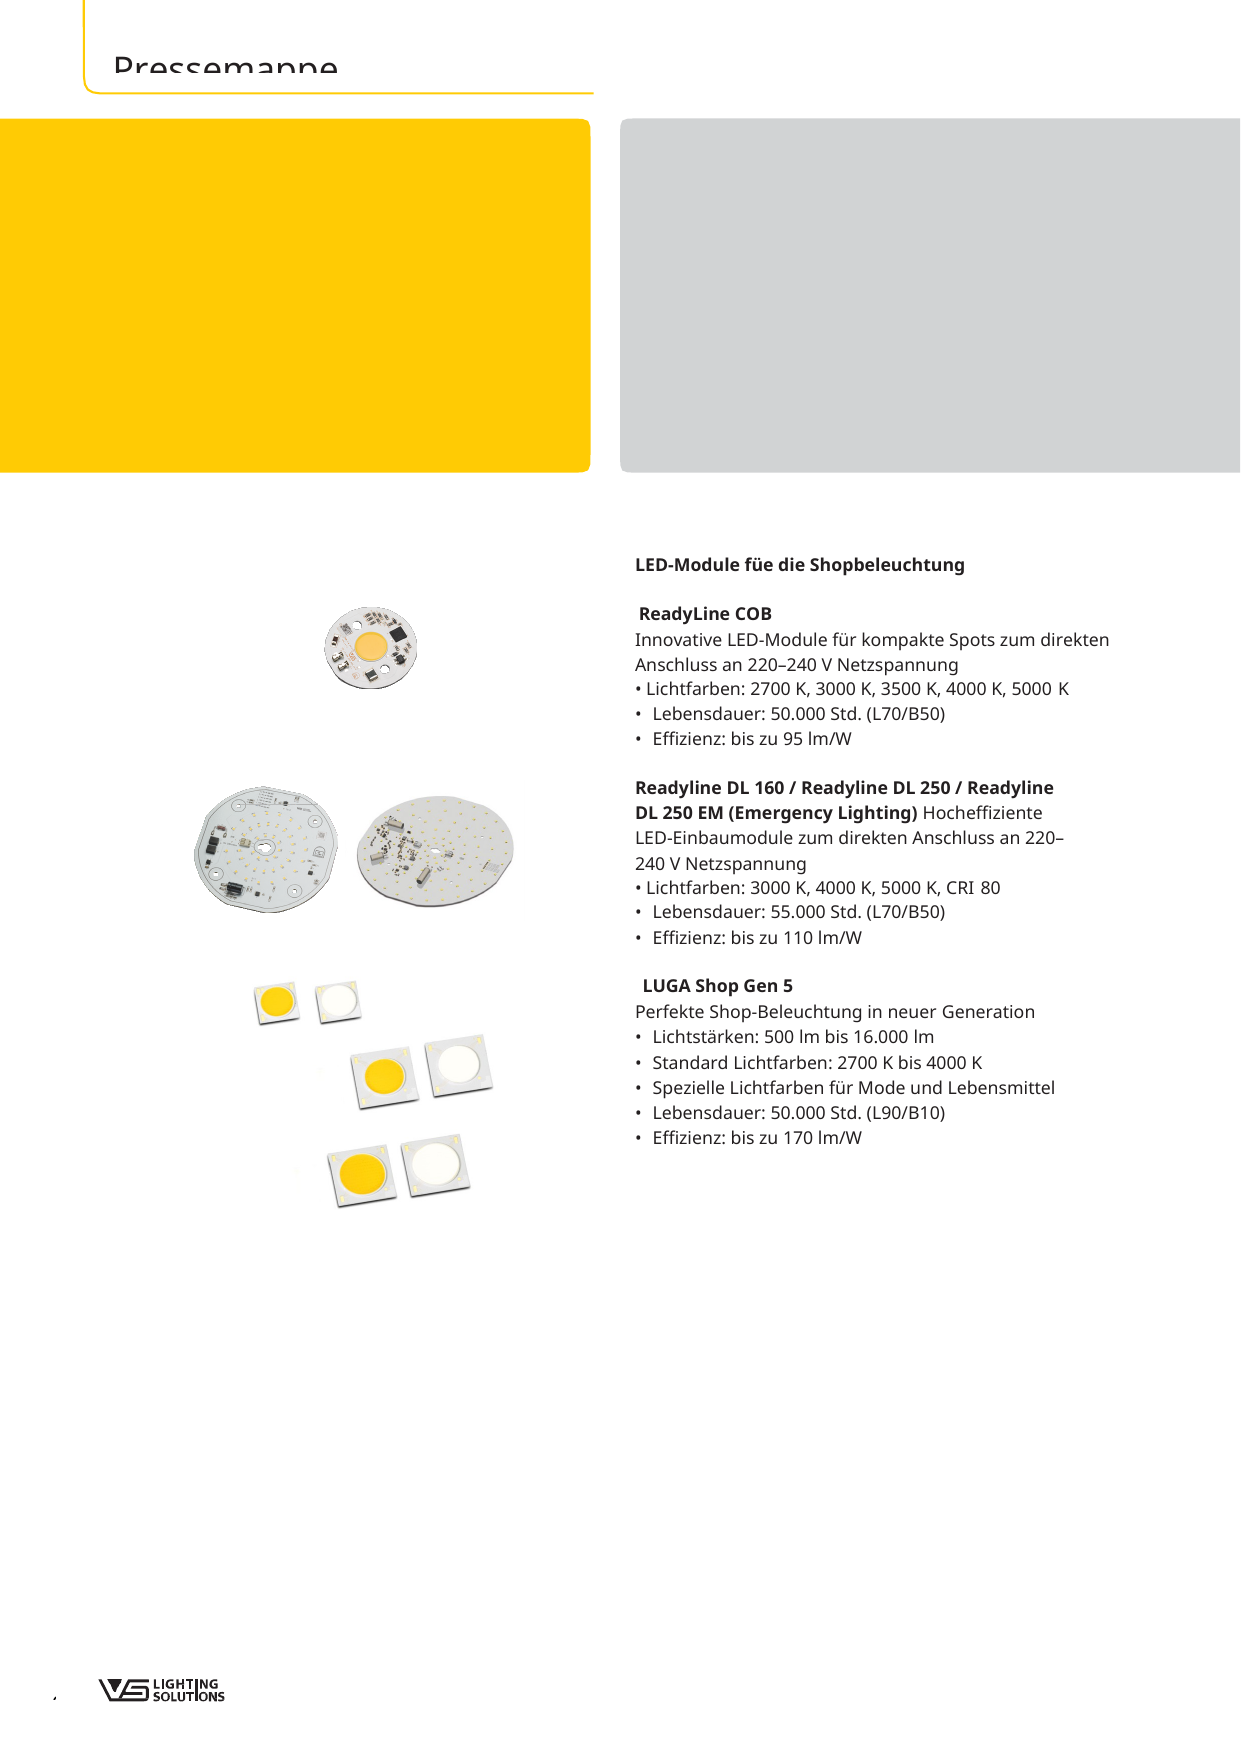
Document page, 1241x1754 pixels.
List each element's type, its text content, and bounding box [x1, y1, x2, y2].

subtitle LED-Module füe die Shopbeleuchtung [635, 552, 1077, 576]
picture [240, 968, 507, 1229]
text ReadyLine COB [445, 601, 966, 625]
list Effizienz: bis zu 170 lm/W [635, 1126, 1240, 1150]
list Lichtstärken: 500 lm bis 16.000 lm [635, 1025, 1240, 1049]
text • Lichtfarben: 2700 K, 3000 K, 3500 K, 4000 K, 5000 K [635, 678, 1130, 700]
list Lebensdauer: 50.000 Std. (L90/B10) [635, 1101, 1240, 1125]
list Effizienz: bis zu 95 lm/W [635, 726, 1240, 751]
text Innovative LED-Module für kompakte Spots zum direkten Anschluss an 220–240 V Netzspannung [635, 627, 1117, 676]
list Lebensdauer: 50.000 Std. (L70/B50) [635, 701, 1240, 725]
picture [107, 1679, 122, 1692]
picture [194, 785, 338, 913]
list Lebensdauer: 55.000 Std. (L70/B50) [635, 900, 1240, 924]
text • Lichtfarben: 3000 K, 4000 K, 5000 K, CRI 80 [635, 876, 1077, 899]
text Perfekte Shop-Beleuchtung in neuer Generation [635, 1000, 1077, 1024]
list Effizienz: bis zu 110 lm/W [635, 925, 1240, 949]
list Spezielle Lichtfarben für Mode und Lebensmittel [635, 1075, 1240, 1099]
text Readyline DL 160 / Readyline DL 250 / Readyline DL 250 EM (Emergency Lighting) Hocheffiziente LED-Einbaumodule zum direkten Anschluss an 220–240 V Netzspannung [635, 775, 1076, 875]
picture [345, 780, 525, 921]
list Standard Lichtfarben: 2700 K bis 4000 K [635, 1050, 1240, 1074]
picture [324, 605, 417, 689]
subtitle LUGA Shop Gen 5 [507, 974, 966, 998]
